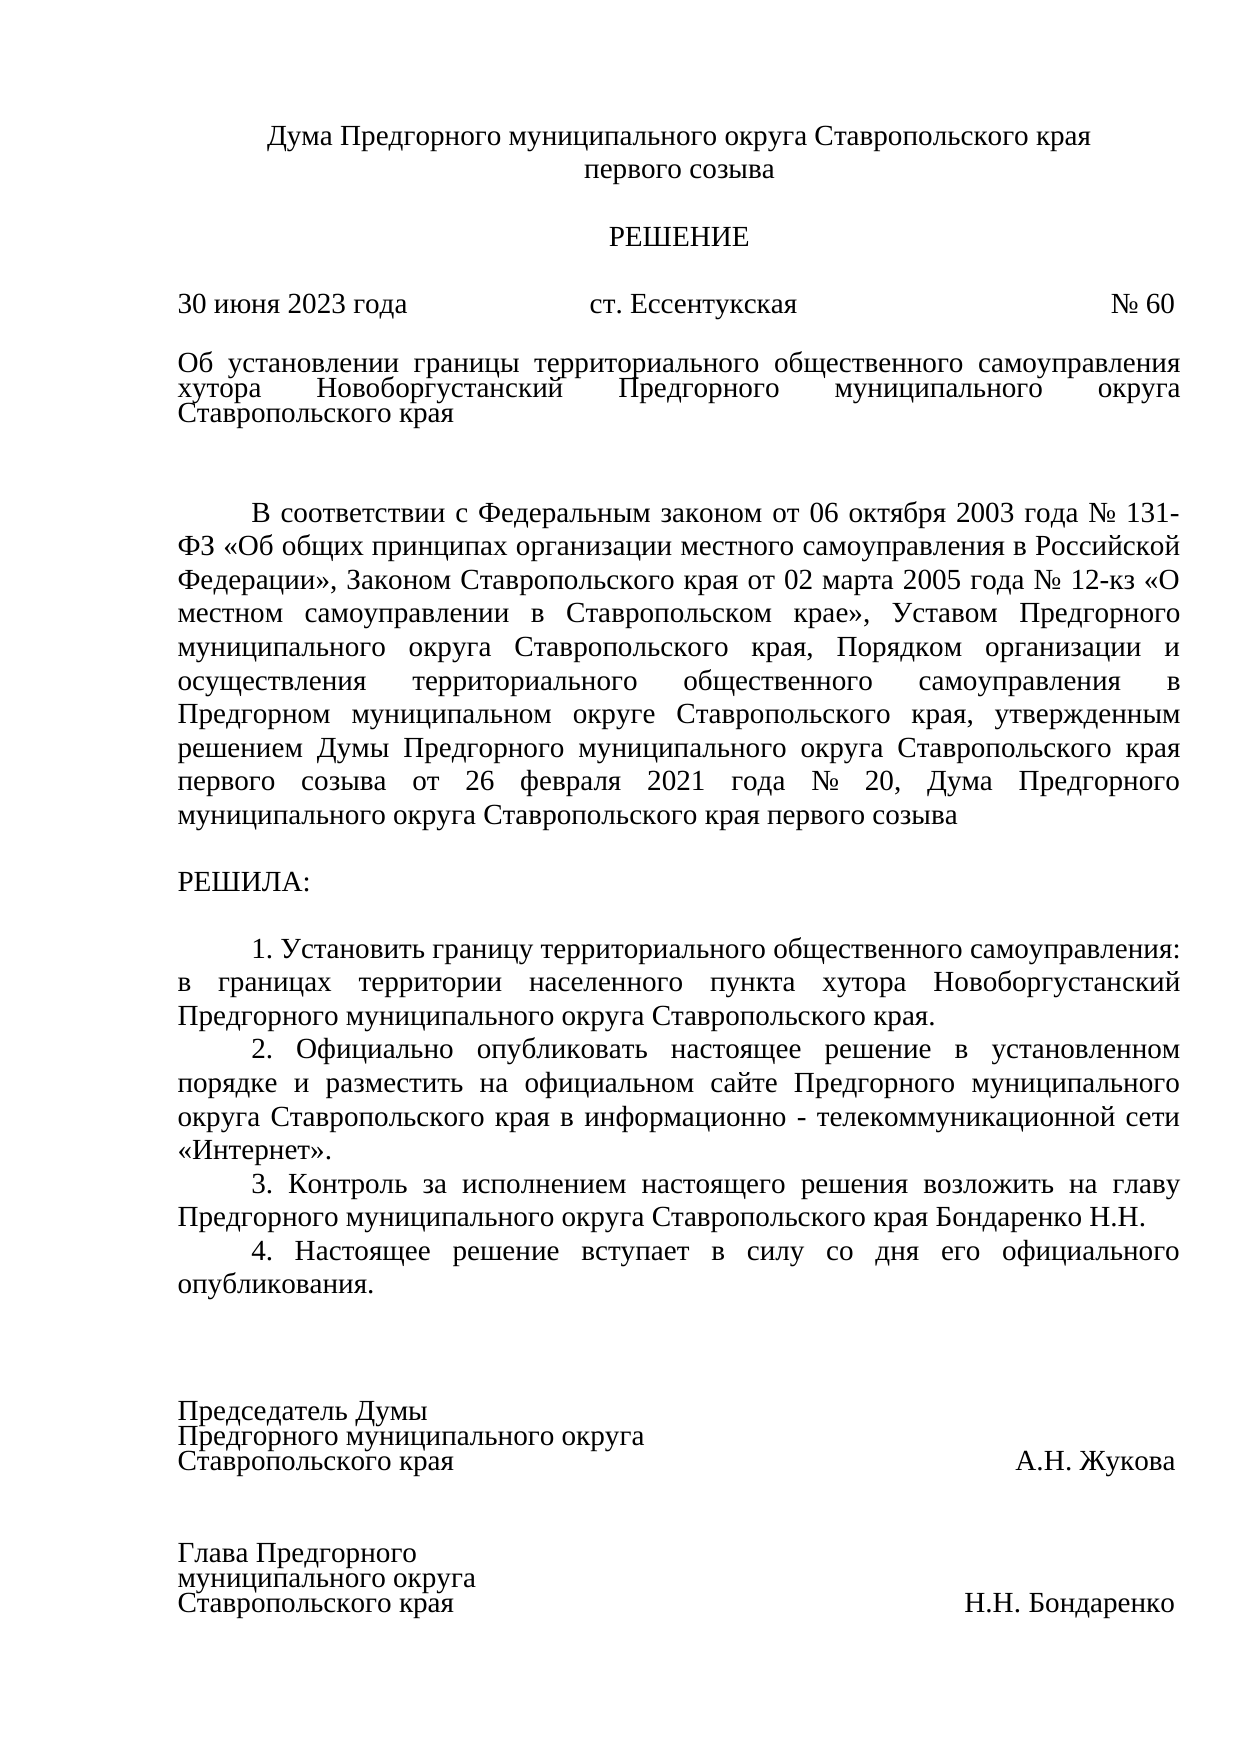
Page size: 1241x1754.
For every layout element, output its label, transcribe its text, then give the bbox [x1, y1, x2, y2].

text Ставропольского края А.Н. Жукова [177, 1451, 1181, 1476]
text первого созыва [177, 152, 1181, 185]
text Дума Предгорного муниципального округа Ставропольского края [177, 118, 1181, 152]
text 3. Контроль за исполнением настоящего решения возложить на главу Предгорного муниципального округа Ставропольского края Бондаренко Н.Н. [177, 1166, 1181, 1233]
text 2. Официально опубликовать настоящее решение в установленном порядке и разместить на официальном сайте Предгорного муниципального округа Ставропольского края в информационно - телекоммуникационной сети «Интернет». [177, 1032, 1181, 1166]
text 1. Установить границу территориального общественного самоуправления: в границах территории населенного пункта хутора Новоборгустанский Предгорного муниципального округа Ставропольского края. [177, 931, 1181, 1032]
text Об установлении границы территориального общественного самоуправления хутора Новоборгустанский Предгорного муниципального округа Ставропольского края [177, 353, 1181, 428]
text Глава Предгорного [177, 1543, 1181, 1568]
text 4. Настоящее решение вступает в силу со дня его официального опубликования. [177, 1233, 1181, 1300]
text РЕШЕНИЕ [177, 219, 1181, 252]
text Предгорного муниципального округа [177, 1426, 1181, 1451]
text Председатель Думы [372, 1401, 1181, 1426]
text Председатель Думы [177, 1401, 362, 1426]
text муниципального округа [177, 1568, 1181, 1593]
text В соответствии с Федеральным законом от 06 октября 2003 года № 131-ФЗ «Об общих принципах организации местного самоуправления в Российской Федерации», Законом Ставропольского края от 02 марта 2005 года № 12-кз «О местном самоуправлении в Ставропольском крае», Уставом Предгорного муниципального округа Ставропольского края, Порядком организации и осуществления территориального общественного самоуправления в Предгорном муниципальном округе Ставропольского края, утвержденным решением Думы Предгорного муниципального округа Ставропольского края первого созыва от 26 февраля 2021 года № 20, Дума Предгорного муниципального округа Ставропольского края первого созыва [177, 495, 1181, 830]
text РЕШИЛА: [177, 864, 1181, 897]
text Ставропольского края Н.Н. Бондаренко [177, 1593, 1181, 1618]
text 30 июня 2023 года ст. Ессентукская № 60 [177, 286, 1181, 319]
